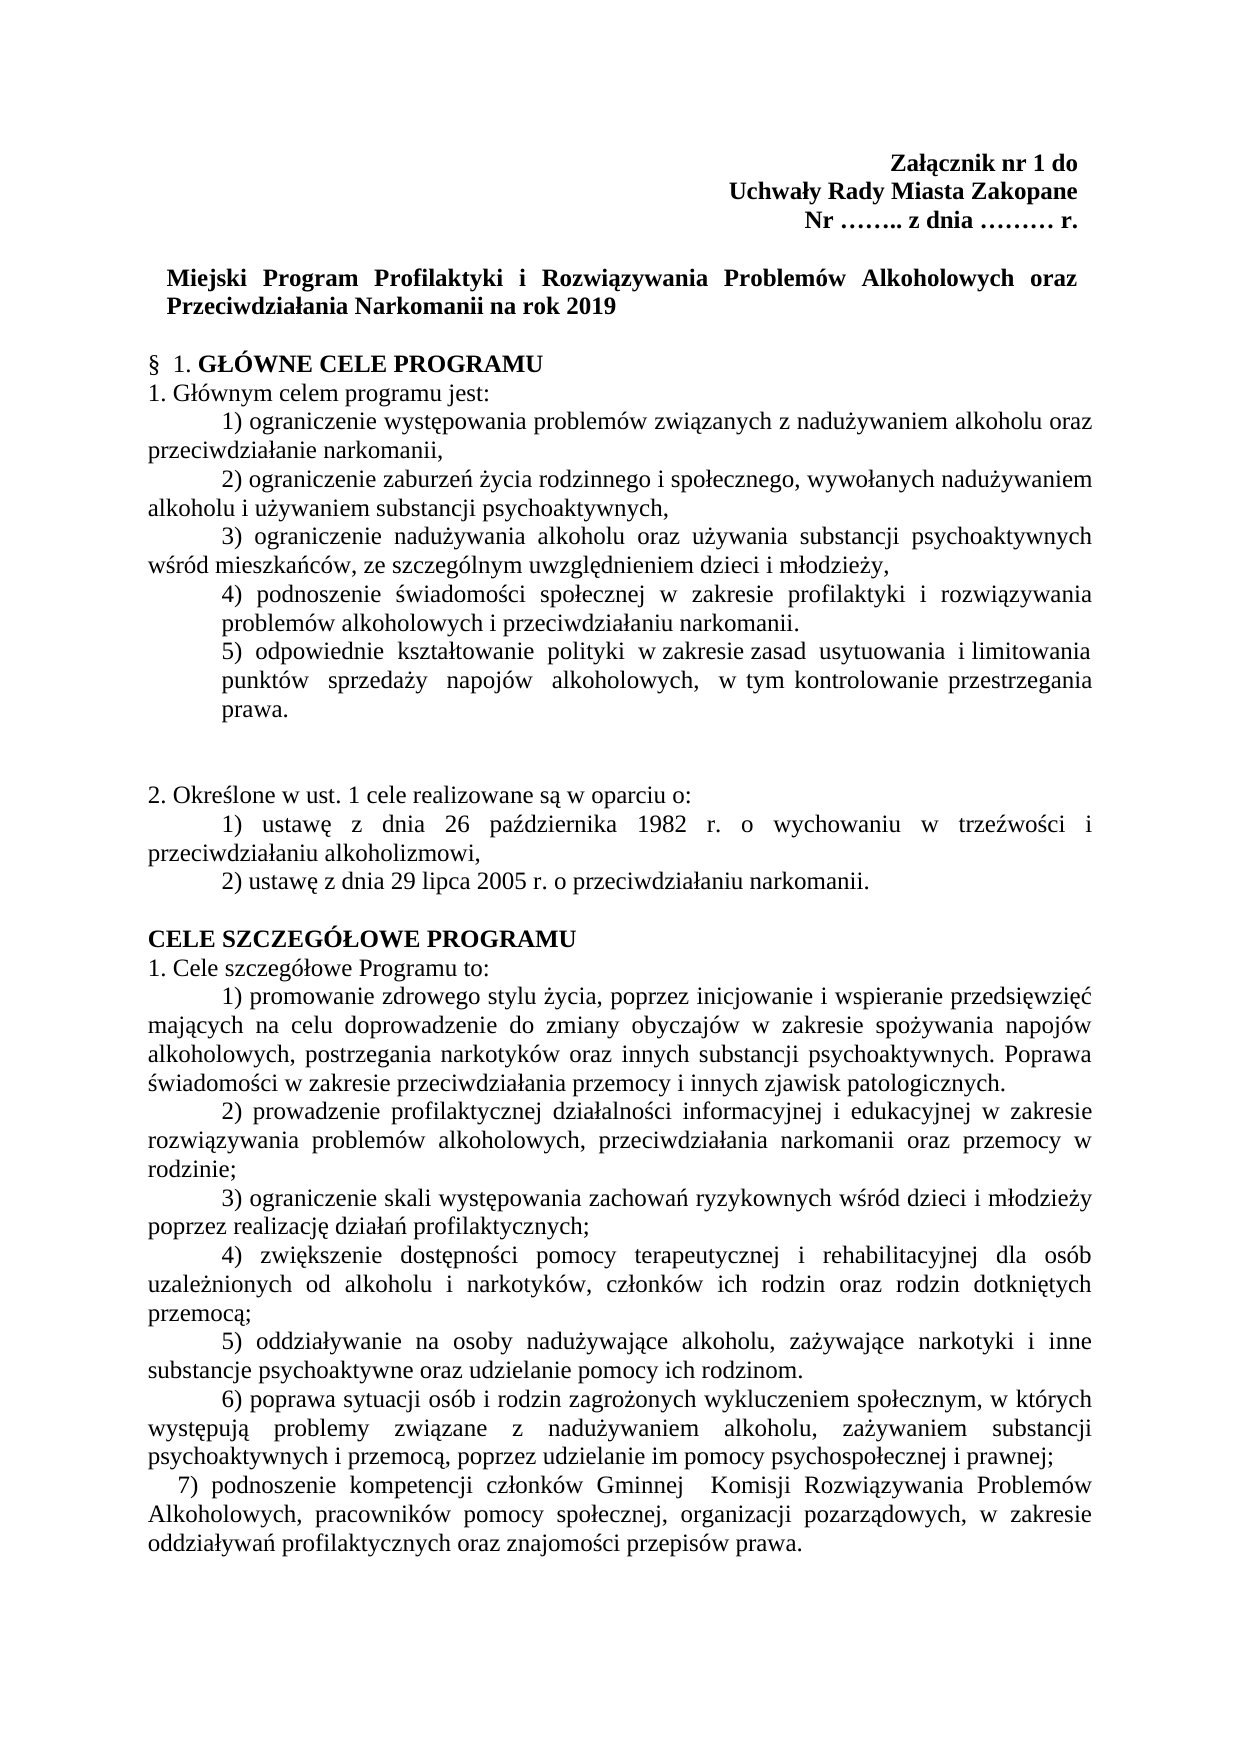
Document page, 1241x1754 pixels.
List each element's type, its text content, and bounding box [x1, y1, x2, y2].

text 4) zwiększenie dostępności pomocy terapeutycznej i rehabilitacyjnej dla osób uzależnionych od alkoholu i narkotyków, członków ich rodzin oraz rodzin dotkniętych przemocą; [148, 1240, 1093, 1326]
text Uchwały Rady Miasta Zakopane [166, 176, 1078, 205]
text 3) ograniczenie skali występowania zachowań ryzykownych wśród dzieci i młodzieży poprzez realizację działań profilaktycznych; [148, 1183, 1093, 1240]
text 7) podnoszenie kompetencji członków Gminnej Komisji Rozwiązywania Problemów Alkoholowych, pracowników pomocy społecznej, organizacji pozarządowych, w zakresie oddziaływań profilaktycznych oraz znajomości przepisów prawa. [148, 1470, 1093, 1556]
text Nr …….. z dnia ……… r. [166, 205, 1078, 234]
text 1. Cele szczegółowe Programu to: [148, 953, 1093, 981]
text 5) oddziaływanie na osoby nadużywające alkoholu, zażywające narkotyki i inne substancje psychoaktywne oraz udzielanie pomocy ich rodzinom. [148, 1326, 1093, 1384]
text 1. Głównym celem programu jest: [148, 378, 1093, 406]
text 3) ograniczenie nadużywania alkoholu oraz używania substancji psychoaktywnych wśród mieszkańców, ze szczególnym uwzględnieniem dzieci i młodzieży, [148, 521, 1093, 579]
text 2) prowadzenie profilaktycznej działalności informacyjnej i edukacyjnej w zakresie rozwiązywania problemów alkoholowych, przeciwdziałania narkomanii oraz przemocy w rodzinie; [148, 1096, 1093, 1183]
text Załącznik nr 1 do [166, 148, 1078, 176]
text 2) ustawę z dnia 29 lipca 2005 r. o przeciwdziałaniu narkomanii. [148, 866, 1093, 895]
text 2) ograniczenie zaburzeń życia rodzinnego i społecznego, wywołanych nadużywaniem alkoholu i używaniem substancji psychoaktywnych, [148, 464, 1093, 521]
text 1) promowanie zdrowego stylu życia, poprzez inicjowanie i wspieranie przedsięwzięć mających na celu doprowadzenie do zmiany obyczajów w zakresie spożywania napojów alkoholowych, postrzegania narkotyków oraz innych substancji psychoaktywnych. Poprawa świadomości w zakresie przeciwdziałania przemocy i innych zjawisk patologicznych. [148, 981, 1093, 1096]
text 1) ustawę z dnia 26 października 1982 r. o wychowaniu w trzeźwości i przeciwdziałaniu alkoholizmowi, [148, 809, 1093, 866]
text 1) ograniczenie występowania problemów związanych z nadużywaniem alkoholu oraz przeciwdziałanie narkomanii, [148, 406, 1093, 464]
text Miejski Program Profilaktyki i Rozwiązywania Problemów Alkoholowych oraz Przeciwdziałania Narkomanii na rok 2019 [166, 263, 1078, 320]
text 4) podnoszenie świadomości społecznej w zakresie profilaktyki i rozwiązywania problemów alkoholowych i przeciwdziałaniu narkomanii. [221, 579, 1093, 636]
text 6) poprawa sytuacji osób i rodzin zagrożonych wykluczeniem społecznym, w których występują problemy związane z nadużywaniem alkoholu, zażywaniem substancji psychoaktywnych i przemocą, poprzez udzielanie im pomocy psychospołecznej i prawnej; [148, 1384, 1093, 1470]
text 5) odpowiednie kształtowanie polityki w zakresie zasad usytuowania i limitowania punktów sprzedaży napojów alkoholowych, w tym kontrolowanie przestrzegania prawa. [221, 636, 1093, 723]
text CELE SZCZEGÓŁOWE PROGRAMU [148, 924, 1093, 953]
text § 1. GŁÓWNE CELE PROGRAMU [148, 349, 1093, 378]
text 2. Określone w ust. 1 cele realizowane są w oparciu o: [148, 780, 1093, 809]
